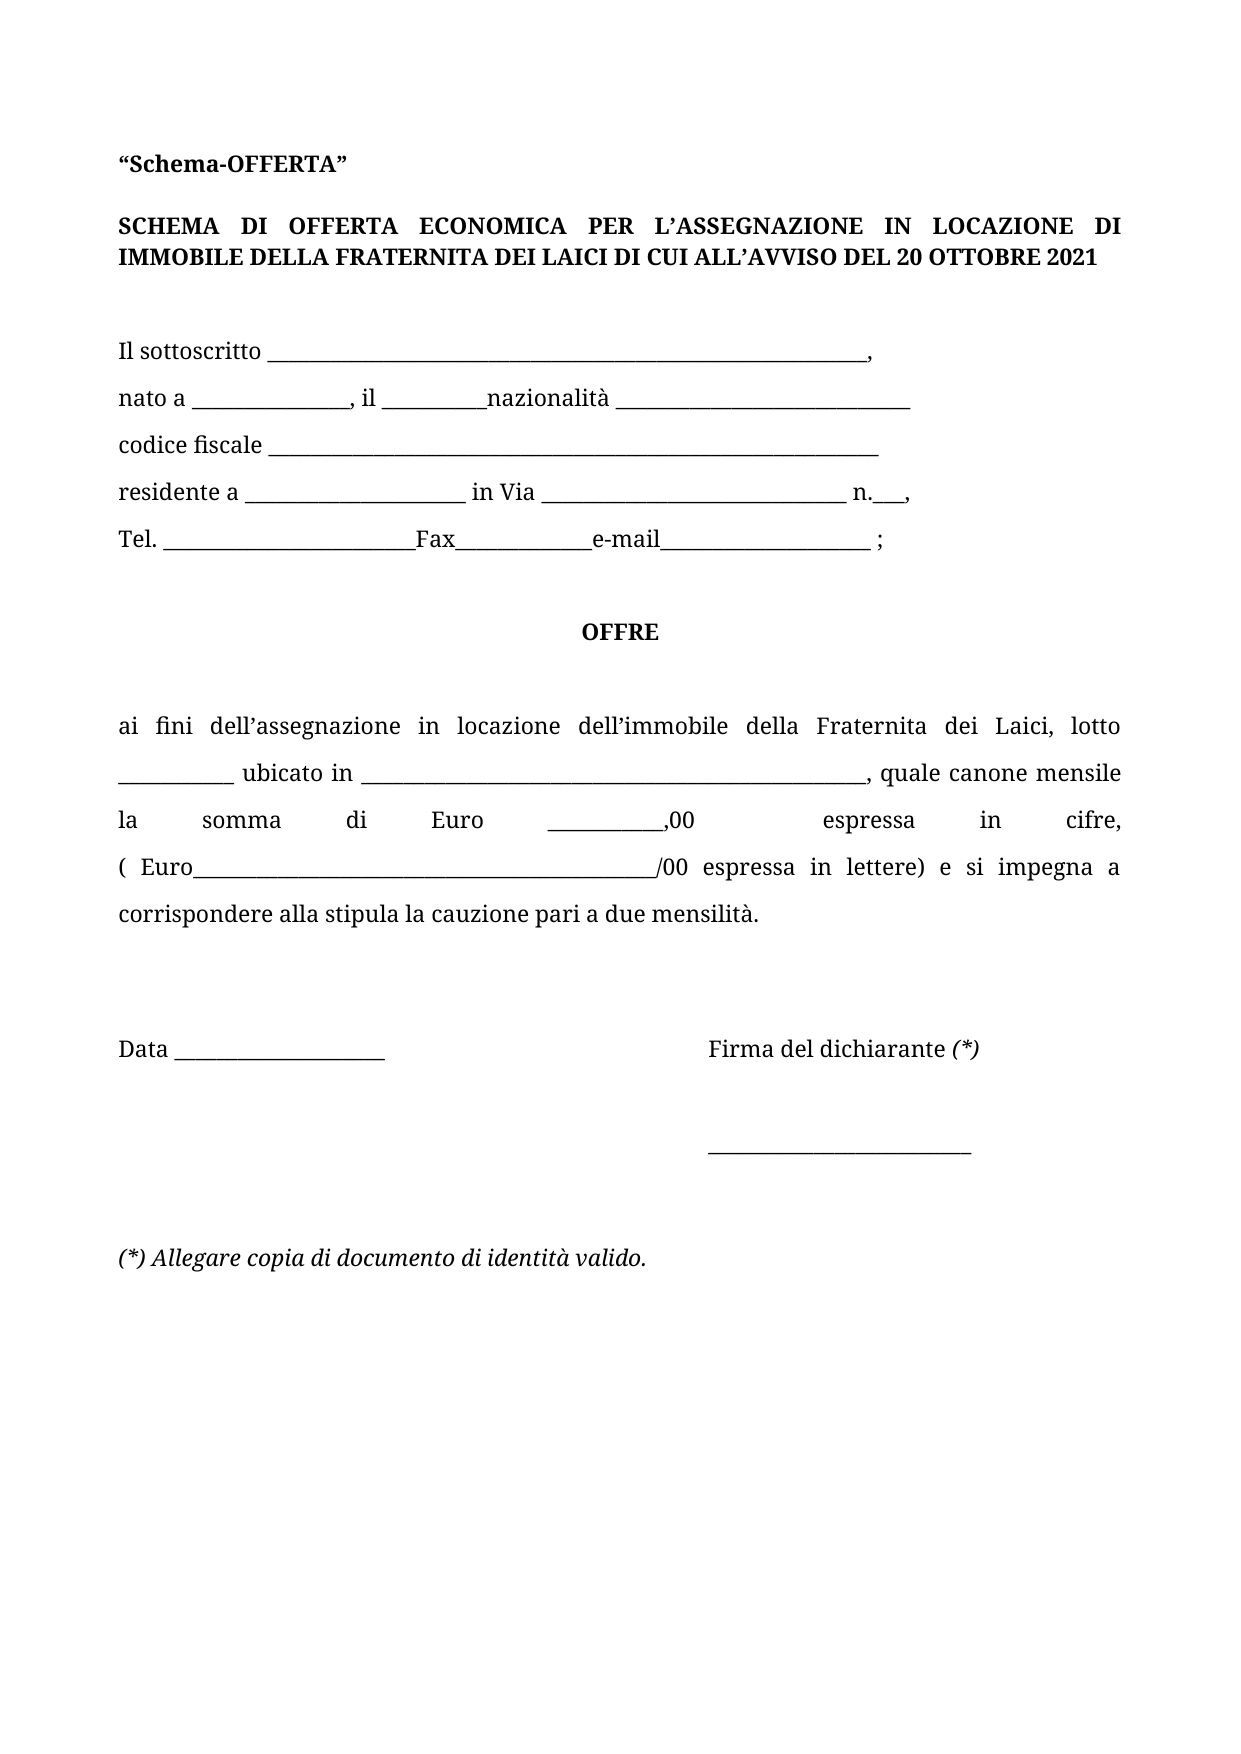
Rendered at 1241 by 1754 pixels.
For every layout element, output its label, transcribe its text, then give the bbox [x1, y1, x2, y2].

text OFFRE [118, 616, 1122, 648]
text codice fiscale __________________________________________________________ [118, 429, 1122, 460]
text Il sottoscritto _________________________________________________________, [118, 335, 1122, 366]
text residente a _____________________ in Via _____________________________ n.___, [118, 476, 1122, 507]
text SCHEMA DI OFFERTA ECONOMICA PER L’ASSEGNAZIONE IN LOCAZIONE DI IMMOBILE DELLA FRATERNITA DEI LAICI DI CUI ALL’AVVISO DEL 20 OTTOBRE 2021 [118, 210, 1122, 273]
text (*) Allegare copia di documento di identità valido. [118, 1242, 1122, 1273]
text “Schema-OFFERTA” [118, 148, 1122, 179]
text ai fini dell’assegnazione in locazione dell’immobile della Fraternita dei Laici, lotto ___________ ubicato in ________________________________________________, quale canone mensile la somma di Euro ___________,00 espressa in cifre, ( Euro____________________________________________/00 espressa in lettere) e si impegna a corrispondere alla stipula la cauzione pari a due mensilità. [118, 710, 1122, 929]
text Data ____________________ Firma del dichiarante (*) [118, 1033, 1122, 1064]
text nato a _______________, il __________nazionalità ____________________________ [118, 382, 1122, 413]
text _________________________ [708, 1127, 1122, 1158]
text Tel. ________________________Fax_____________e-mail____________________ ; [118, 523, 1122, 554]
